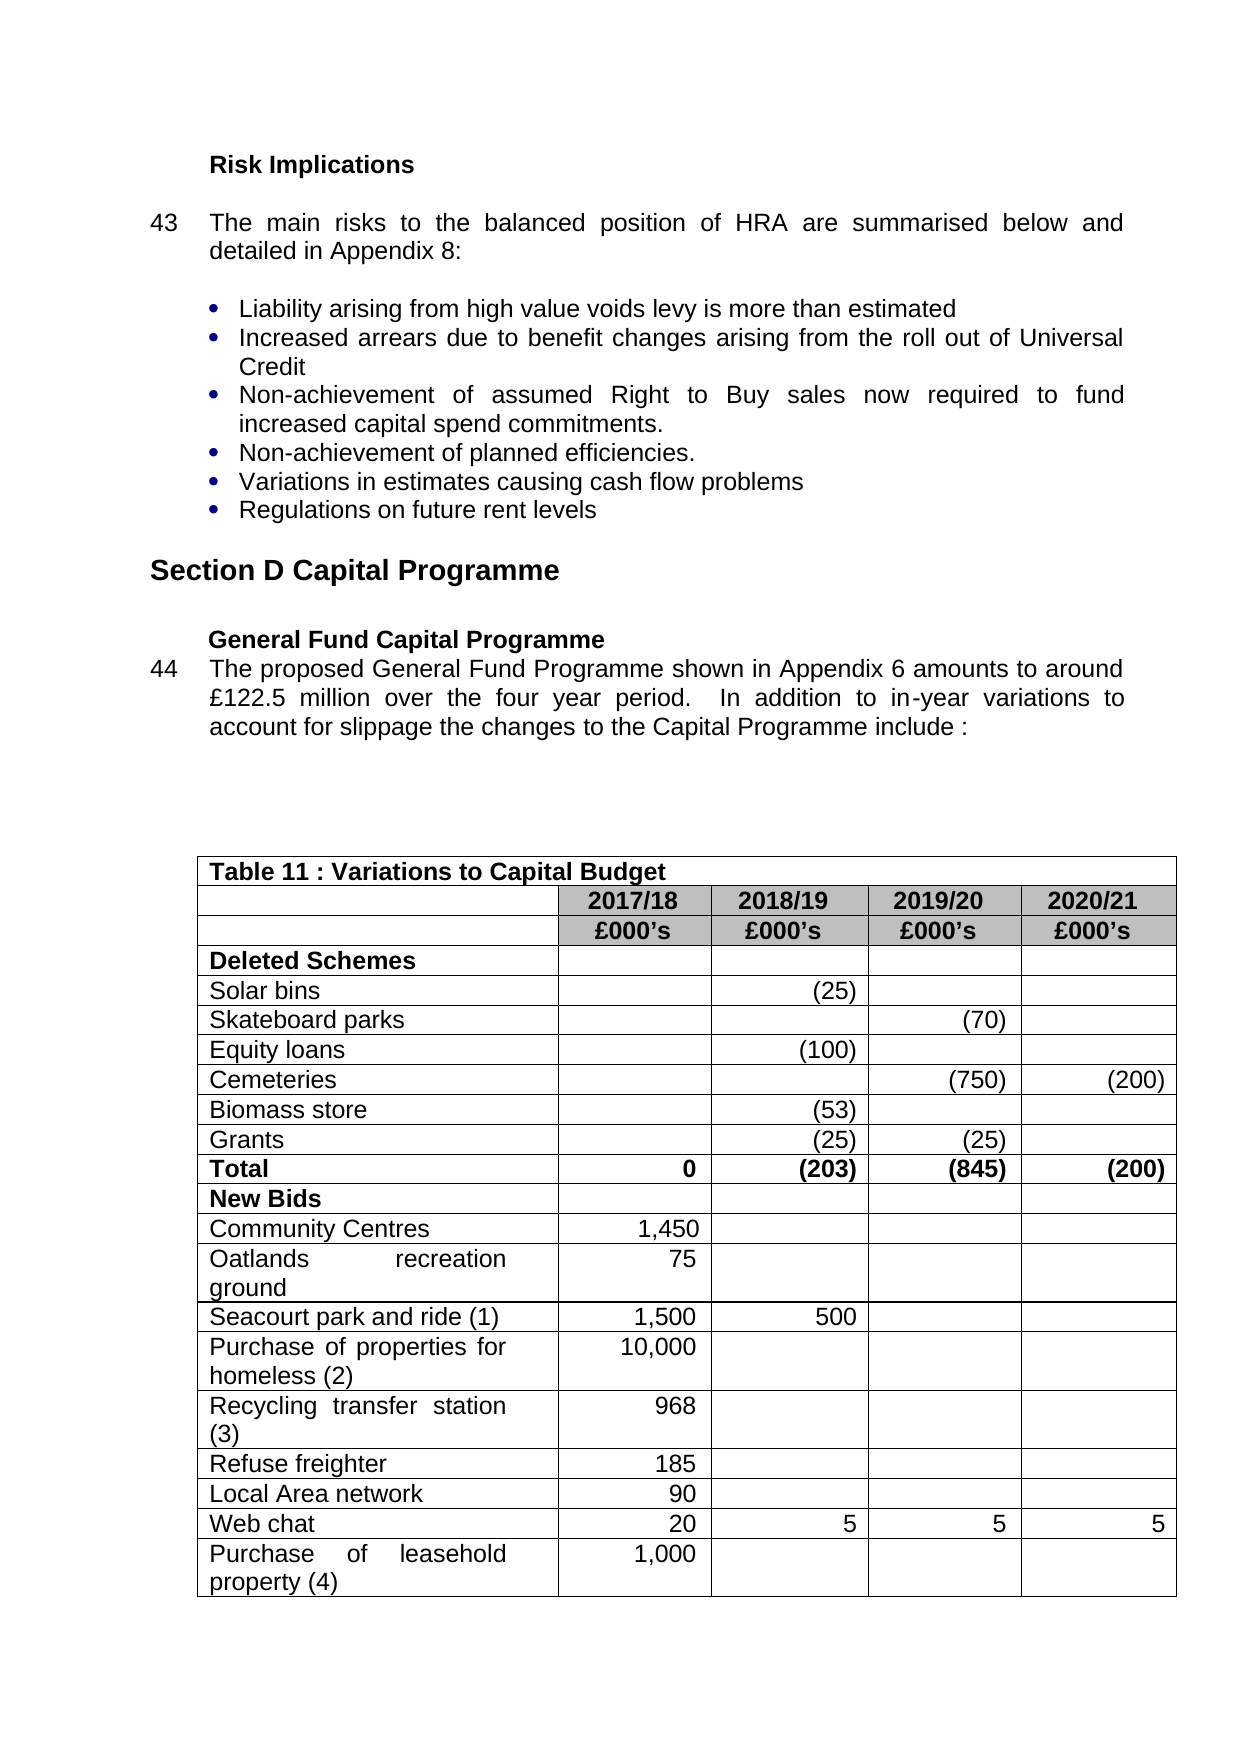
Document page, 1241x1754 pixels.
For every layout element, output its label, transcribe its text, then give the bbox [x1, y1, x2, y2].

table_cell New Bids [198, 1184, 558, 1213]
table_cell 90 [559, 1479, 711, 1508]
table_cell [559, 976, 711, 1004]
table_cell (845) [869, 1155, 1021, 1183]
table_cell [559, 1035, 711, 1064]
table_cell 2019/20 [869, 886, 1021, 915]
table_cell Grants [198, 1125, 558, 1153]
table_cell [1022, 1539, 1176, 1596]
table_cell 1,000 [559, 1539, 711, 1596]
list Liability arising from high value voids levy is more than estimated [209, 294, 1126, 323]
table_cell [1022, 1006, 1176, 1034]
table_cell Total [198, 1155, 558, 1183]
table_cell 5 [869, 1509, 1021, 1538]
table_cell (750) [869, 1065, 1021, 1094]
text 43 The main risks to the balanced position of HRA are summarised below and detailed in Appendix 8: [150, 207, 1126, 265]
table_cell Equity loans [198, 1035, 558, 1064]
table_cell [1022, 1244, 1176, 1301]
table_cell (100) [712, 1035, 868, 1064]
table_cell £000’s [712, 916, 868, 945]
table_cell [559, 1006, 711, 1034]
table_cell [869, 1214, 1021, 1243]
table_cell [1022, 1332, 1176, 1390]
table_cell 2018/19 [712, 886, 868, 915]
table_cell [869, 1095, 1021, 1124]
table_cell [869, 976, 1021, 1004]
table_cell [1022, 1035, 1176, 1064]
table_cell (203) [712, 1155, 868, 1183]
table_cell 185 [559, 1449, 711, 1478]
table_cell £000’s [559, 916, 711, 945]
table_cell [1022, 1214, 1176, 1243]
table_cell Recycling transfer station (3) [198, 1391, 558, 1448]
table_cell 5 [1022, 1509, 1176, 1538]
table_cell [869, 1539, 1021, 1596]
table_cell Community Centres [198, 1214, 558, 1243]
table_cell (200) [1022, 1065, 1176, 1094]
table_cell [559, 946, 711, 975]
table_cell Purchase of properties for homeless (2) [198, 1332, 558, 1390]
table_cell [869, 1035, 1021, 1064]
table_cell 968 [559, 1391, 711, 1448]
table_cell Web chat [198, 1509, 558, 1538]
table_cell [1022, 976, 1176, 1004]
table_cell [712, 1184, 868, 1213]
table_cell (53) [712, 1095, 868, 1124]
list Increased arrears due to benefit changes arising from the roll out of Universal Credit [209, 323, 1126, 380]
table_cell 10,000 [559, 1332, 711, 1390]
table_cell 0 [559, 1155, 711, 1183]
table_cell Cemeteries [198, 1065, 558, 1094]
table_cell [869, 1303, 1021, 1331]
list Non-achievement of assumed Right to Buy sales now required to fund increased capital spend commitments. [209, 380, 1126, 438]
table_cell Skateboard parks [198, 1006, 558, 1034]
table_cell [712, 946, 868, 975]
table_cell [1022, 1125, 1176, 1153]
table_cell (200) [1022, 1155, 1176, 1183]
table_cell [869, 1391, 1021, 1448]
table_cell [198, 886, 558, 915]
table_cell (70) [869, 1006, 1021, 1034]
table_cell [869, 1244, 1021, 1301]
table_cell [1022, 1303, 1176, 1331]
table_cell 75 [559, 1244, 711, 1301]
table_cell [712, 1332, 868, 1390]
table_cell 2017/18 [559, 886, 711, 915]
table_cell [712, 1065, 868, 1094]
table_cell [559, 1184, 711, 1213]
table_cell 2020/21 [1022, 886, 1176, 915]
table_cell [712, 1539, 868, 1596]
table_cell [869, 1332, 1021, 1390]
table_cell [712, 1391, 868, 1448]
table_cell 20 [559, 1509, 711, 1538]
table_cell 1,500 [559, 1303, 711, 1331]
table_cell [559, 1095, 711, 1124]
table_cell [1022, 1391, 1176, 1448]
table_cell [1022, 1449, 1176, 1478]
table_cell [712, 1214, 868, 1243]
list Non-achievement of planned efficiencies. [209, 438, 1126, 467]
table_cell 5 [712, 1509, 868, 1538]
text Section D Capital Programme [150, 553, 1125, 587]
table_cell [1022, 1184, 1176, 1213]
table_cell 1,450 [559, 1214, 711, 1243]
table_cell (25) [869, 1125, 1021, 1153]
list Variations in estimates causing cash flow problems [209, 467, 1126, 496]
table_cell [1022, 1095, 1176, 1124]
table_cell [1022, 1479, 1176, 1508]
table_cell Local Area network [198, 1479, 558, 1508]
table_cell Deleted Schemes [198, 946, 558, 975]
table_cell 500 [712, 1303, 868, 1331]
table_cell Solar bins [198, 976, 558, 1004]
table_cell Seacourt park and ride (1) [198, 1303, 558, 1331]
table_cell £000’s [869, 916, 1021, 945]
table_cell £000’s [1022, 916, 1176, 945]
table_cell [869, 1479, 1021, 1508]
table_cell Refuse freighter [198, 1449, 558, 1478]
text General Fund Capital Programme [208, 626, 1125, 654]
table_cell [869, 946, 1021, 975]
table_header Table 11 : Variations to Capital Budget [198, 857, 1176, 885]
text 44 The proposed General Fund Programme shown in Appendix 6 amounts to around £122.5 million over the four year period. In addition to in-year variations to account for slippage the changes to the Capital Programme include : [150, 654, 1125, 741]
table_cell [712, 1006, 868, 1034]
table_cell [869, 1184, 1021, 1213]
table_cell [559, 1065, 711, 1094]
table_cell [712, 1479, 868, 1508]
table_cell [198, 916, 558, 945]
table_cell Purchase of leasehold property (4) [198, 1539, 558, 1596]
text Risk Implications [209, 150, 1126, 179]
table_cell [559, 1125, 711, 1153]
table_cell Oatlands recreation ground [198, 1244, 558, 1301]
table_cell [712, 1244, 868, 1301]
table_cell Biomass store [198, 1095, 558, 1124]
table_cell [1022, 946, 1176, 975]
table_cell (25) [712, 1125, 868, 1153]
table_cell [712, 1449, 868, 1478]
list Regulations on future rent levels [209, 496, 1126, 524]
table_cell [869, 1449, 1021, 1478]
table_cell (25) [712, 976, 868, 1004]
